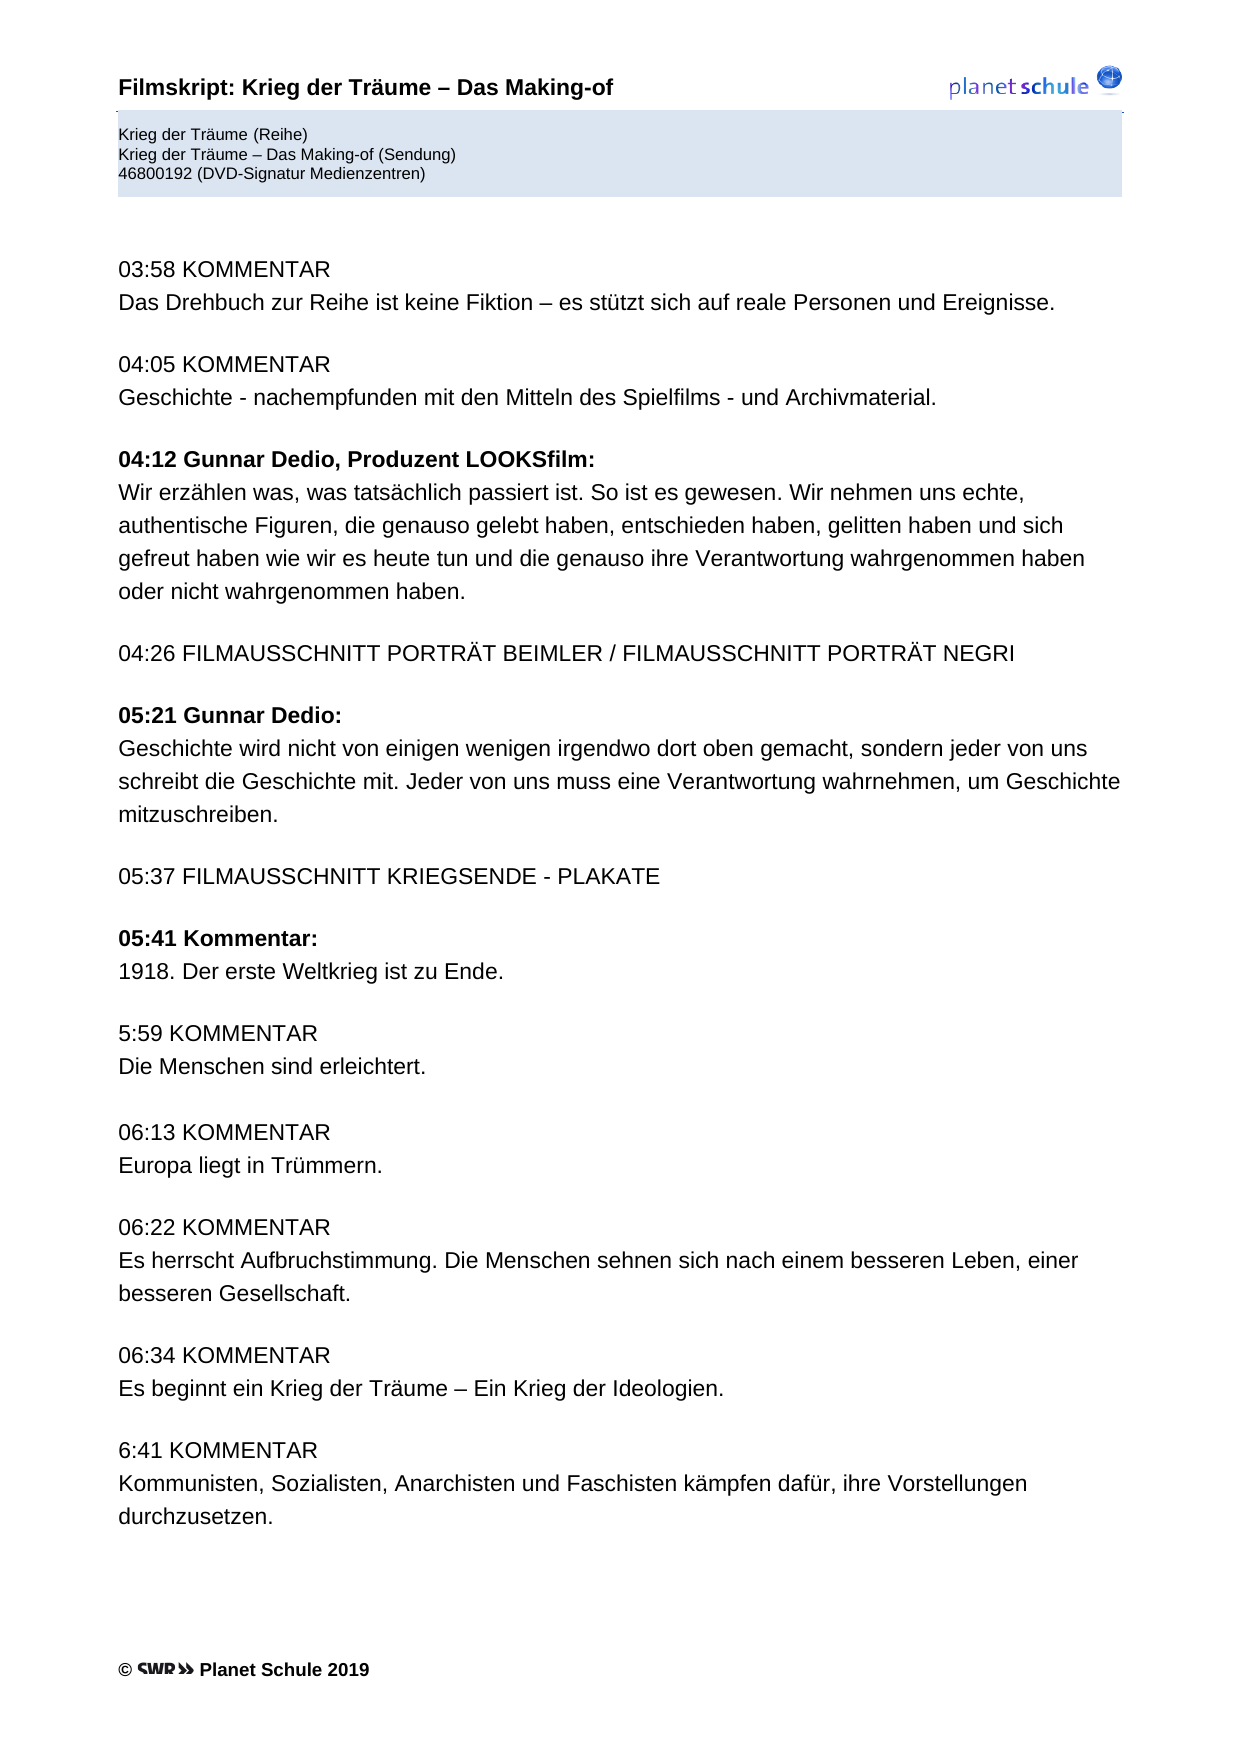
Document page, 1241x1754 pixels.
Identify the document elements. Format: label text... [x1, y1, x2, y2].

text 04:26 FILMAUSSCHNITT PORTRÄT BEIMLER / FILMAUSSCHNITT PORTRÄT NEGRI [118, 640, 1122, 666]
picture [942, 63, 1127, 101]
text 04:12 Gunnar Dedio, Produzent LOOKSfilm: Wir erzählen was, was tatsächlich passiert ist. So ist es gewesen. Wir nehmen uns echte, authentische Figuren, die genauso gelebt haben, entschieden haben, gelitten haben und sich gefreut haben wie wir es heute tun und die genauso ihre Verantwortung wahrgenommen haben oder nicht wahrgenommen haben. [118, 446, 1122, 604]
text 5:59 KOMMENTAR Die Menschen sind erleichtert. 06:13 KOMMENTAR Europa liegt in Trümmern. [118, 1020, 1122, 1178]
picture [137, 1661, 194, 1674]
text 06:34 KOMMENTAR Es beginnt ein Krieg der Träume – Ein Krieg der Ideologien. [118, 1342, 1122, 1401]
text 05:21 Gunnar Dedio: Geschichte wird nicht von einigen wenigen irgendwo dort oben gemacht, sondern jeder von uns schreibt die Geschichte mit. Jeder von uns muss eine Verantwortung wahrnehmen, um Geschichte mitzuschreiben. [118, 702, 1122, 827]
text 6:41 KOMMENTAR Kommunisten, Sozialisten, Anarchisten und Faschisten kämpfen dafür, ihre Vorstellungen durchzusetzen. [118, 1437, 1122, 1529]
text 04:05 KOMMENTAR Geschichte - nachempfunden mit den Mitteln des Spielfilms - und Archivmaterial. [118, 351, 1122, 411]
text 05:41 Kommentar: 1918. Der erste Weltkrieg ist zu Ende. [118, 925, 1122, 984]
text 03:58 KOMMENTAR Das Drehbuch zur Reihe ist keine Fiktion – es stützt sich auf reale Personen und Ereignisse. [118, 256, 1122, 316]
text 06:22 KOMMENTAR Es herrscht Aufbruchstimmung. Die Menschen sehnen sich nach einem besseren Leben, einer besseren Gesellschaft. [118, 1214, 1122, 1306]
text 05:37 FILMAUSSCHNITT KRIEGSENDE - PLAKATE [118, 863, 1122, 889]
